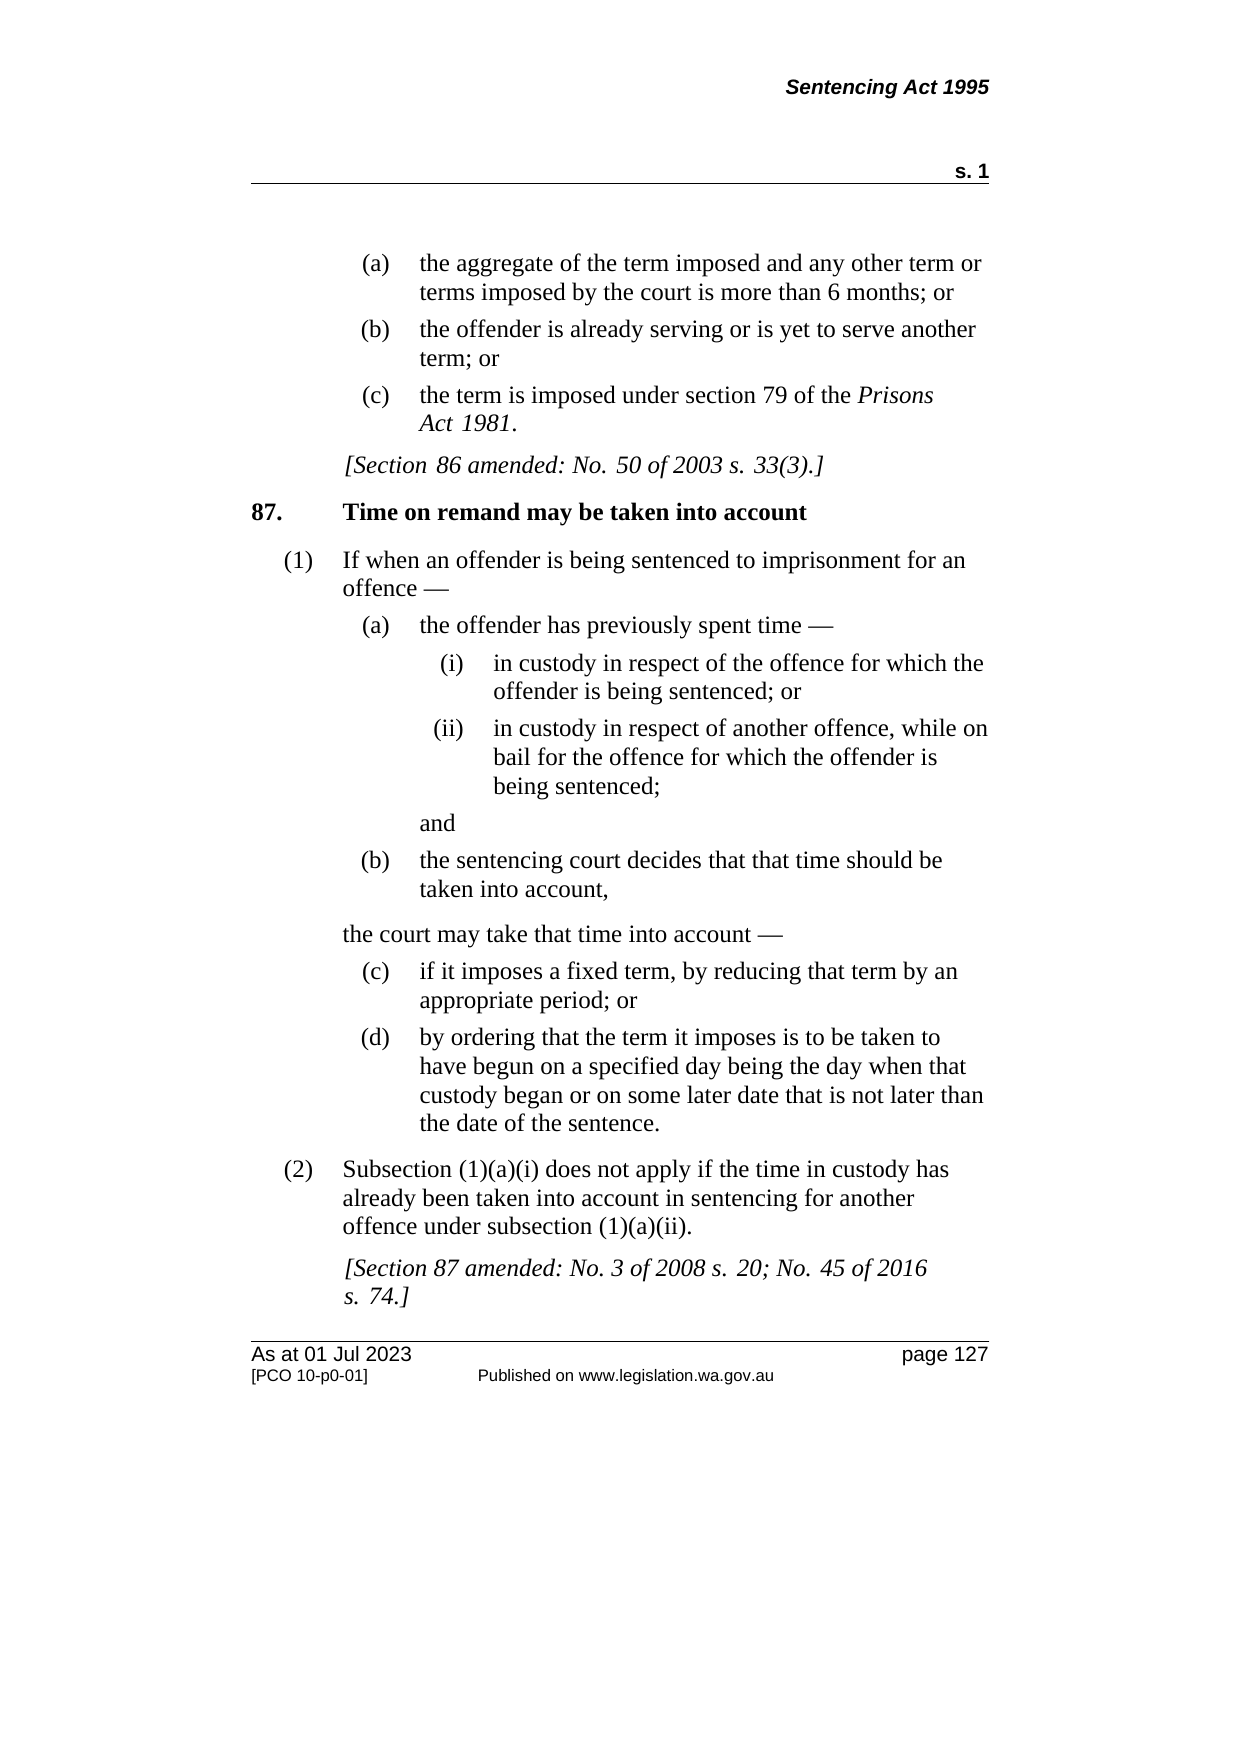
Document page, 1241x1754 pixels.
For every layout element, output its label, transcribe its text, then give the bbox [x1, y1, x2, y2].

subtitle 87. Time on remand may be taken into account [251, 497, 989, 526]
text (b) the sentencing court decides that that time should be taken into account, [251, 845, 989, 903]
text (b) the offender is already serving or is yet to serve another term; or [251, 314, 989, 371]
text (c) the term is imposed under section 79 of the Prisons Act 1981. [251, 380, 989, 437]
text the court may take that time into account — [251, 919, 989, 948]
text (c) if it imposes a fixed term, by reducing that term by an appropriate period; or [251, 956, 989, 1014]
text [Section 87 amended: No. 3 of 2008 s. 20; No. 45 of 2016 s. 74.] [251, 1253, 989, 1310]
text (d) by ordering that the term it imposes is to be taken to have begun on a specified day being the day when that custody began or on some later date that is not later than the date of the sentence. [251, 1022, 989, 1137]
text (2) Subsection (1)(a)(i) does not apply if the time in custody has already been taken into account in sentencing for another offence under subsection (1)(a)(ii). [251, 1154, 989, 1240]
text (1) If when an offender is being sentenced to imprisonment for an offence — [251, 545, 989, 602]
text and [251, 808, 989, 837]
text (ii) in custody in respect of another offence, while on bail for the offence for which the offender is being sentenced; [251, 713, 989, 800]
text (i) in custody in respect of the offence for which the offender is being sentenced; or [251, 648, 989, 705]
text (a) the offender has previously spent time — [251, 611, 989, 639]
text (a) the aggregate of the term imposed and any other term or terms imposed by the court is more than 6 months; or [251, 248, 989, 306]
text [Section 86 amended: No. 50 of 2003 s. 33(3).] [251, 450, 989, 478]
